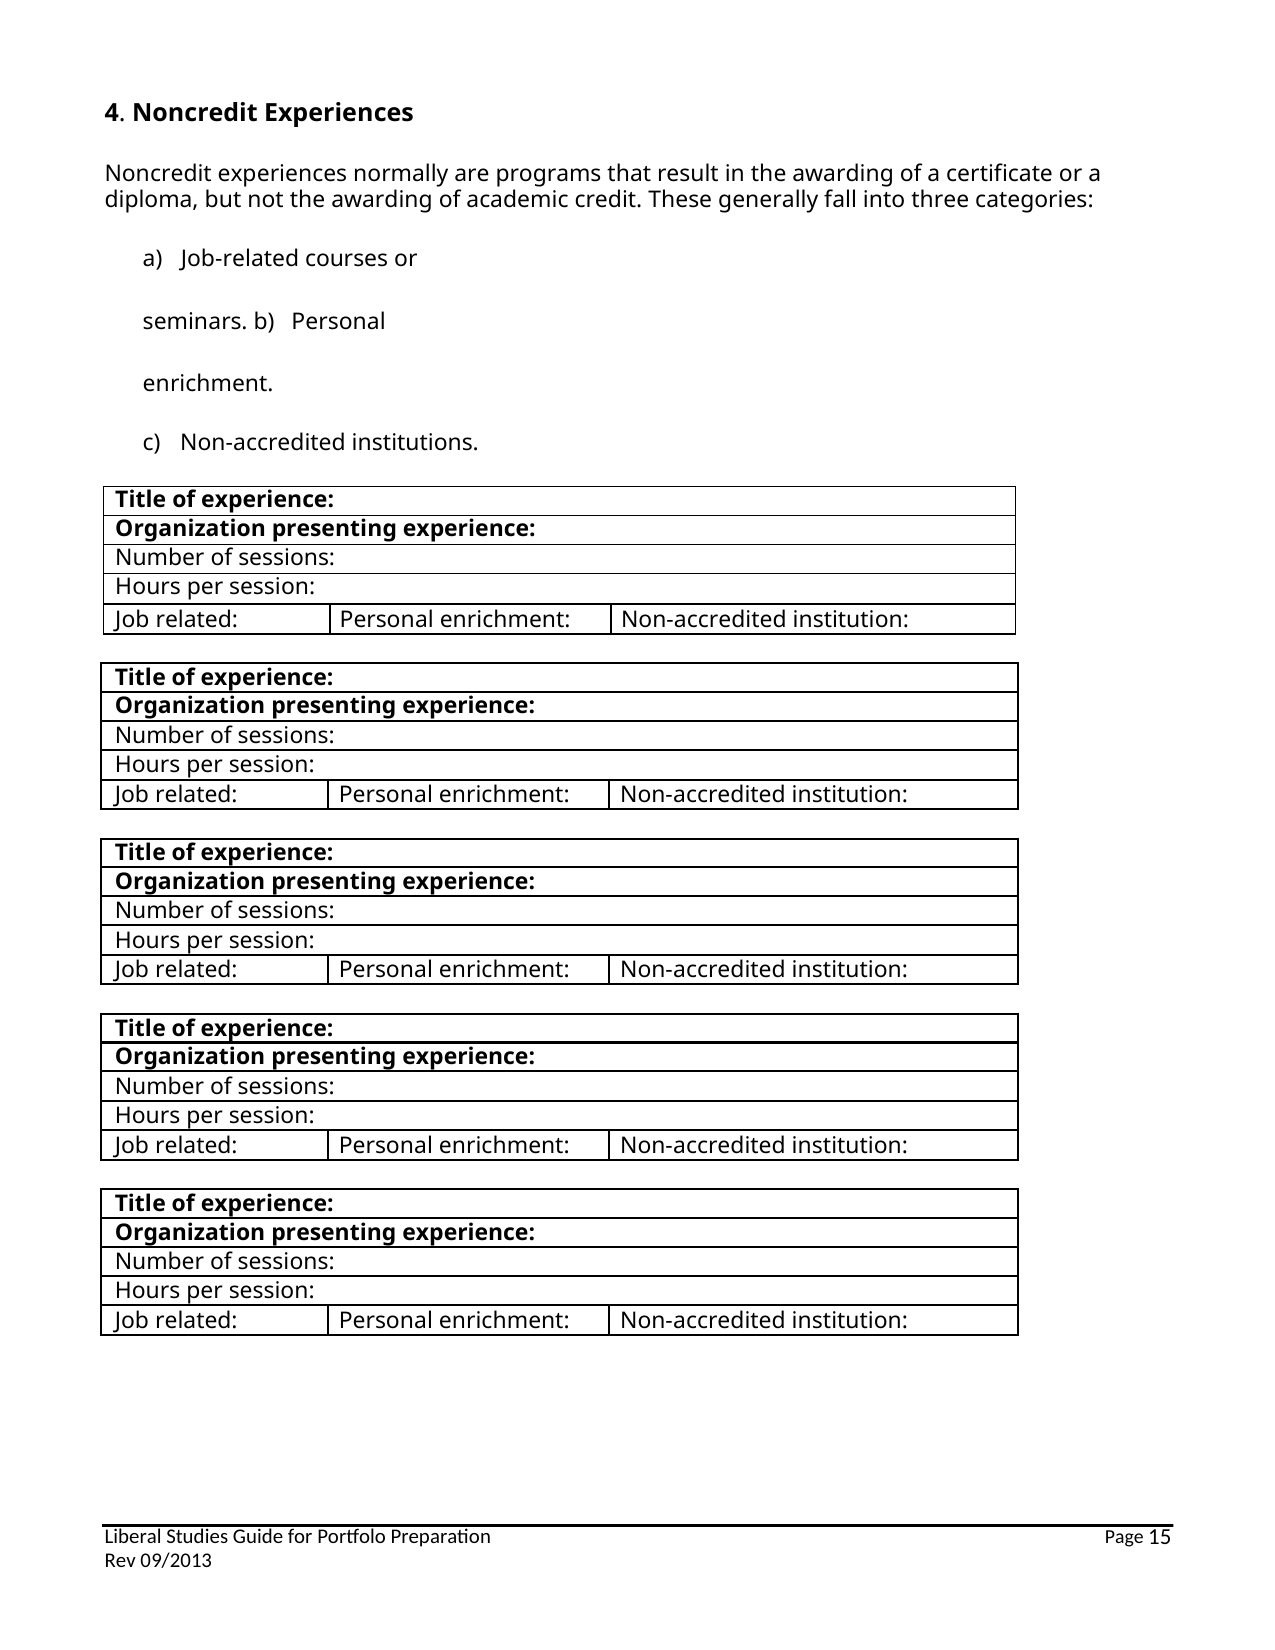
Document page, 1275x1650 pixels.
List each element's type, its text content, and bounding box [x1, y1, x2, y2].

table_cell Job related: [104, 605, 329, 633]
text Noncredit experiences normally are programs that result in the awarding of a certificate or a diploma, but not the awarding of academic credit. These generally fall into three categories: [104, 161, 1143, 213]
table_cell Personal enrichment: [331, 605, 610, 633]
table_cell Job related: [102, 781, 327, 808]
table_header Title of experience: [102, 664, 1017, 691]
table_cell Organization presenting experience: [102, 693, 1017, 719]
text c) Non-accredited institutions. [142, 429, 1187, 458]
table_header Title of experience: [104, 487, 1015, 515]
table_cell Personal enrichment: [329, 1306, 608, 1334]
table_cell Hours per session: [102, 1102, 1017, 1129]
table_cell Job related: [102, 956, 327, 983]
table_cell Hours per session: [102, 1277, 1017, 1304]
table_cell Non-accredited institution: [610, 1306, 1017, 1334]
table_cell Non-accredited institution: [610, 956, 1017, 983]
text 4. Noncredit Experiences [104, 94, 1187, 128]
table_cell Personal enrichment: [329, 1131, 608, 1159]
table_cell Job related: [102, 1306, 327, 1334]
table_header Title of experience: [102, 840, 1017, 866]
table_cell Personal enrichment: [329, 781, 608, 808]
table_cell Non-accredited institution: [610, 1131, 1017, 1159]
table_cell Non-accredited institution: [612, 605, 1015, 633]
table_cell Number of sessions: [102, 897, 1017, 924]
table_cell Hours per session: [104, 574, 1015, 603]
table_cell Hours per session: [102, 926, 1017, 954]
table_cell Organization presenting experience: [102, 1219, 1017, 1246]
table_header Title of experience: [102, 1015, 1017, 1041]
table_cell Non-accredited institution: [610, 781, 1017, 808]
text a) Job-related courses or seminars. b) Personal enrichment. [142, 242, 509, 398]
table_cell Number of sessions: [102, 722, 1017, 749]
table_cell Job related: [102, 1131, 327, 1159]
table_header Title of experience: [102, 1190, 1017, 1217]
table_cell Number of sessions: [102, 1072, 1017, 1100]
table_cell Organization presenting experience: [102, 1044, 1017, 1070]
table_cell Organization presenting experience: [104, 516, 1015, 544]
table_cell Hours per session: [102, 751, 1017, 778]
table_cell Organization presenting experience: [102, 868, 1017, 895]
table_cell Number of sessions: [102, 1248, 1017, 1275]
table_cell Personal enrichment: [329, 956, 608, 983]
table_cell Number of sessions: [104, 545, 1015, 573]
